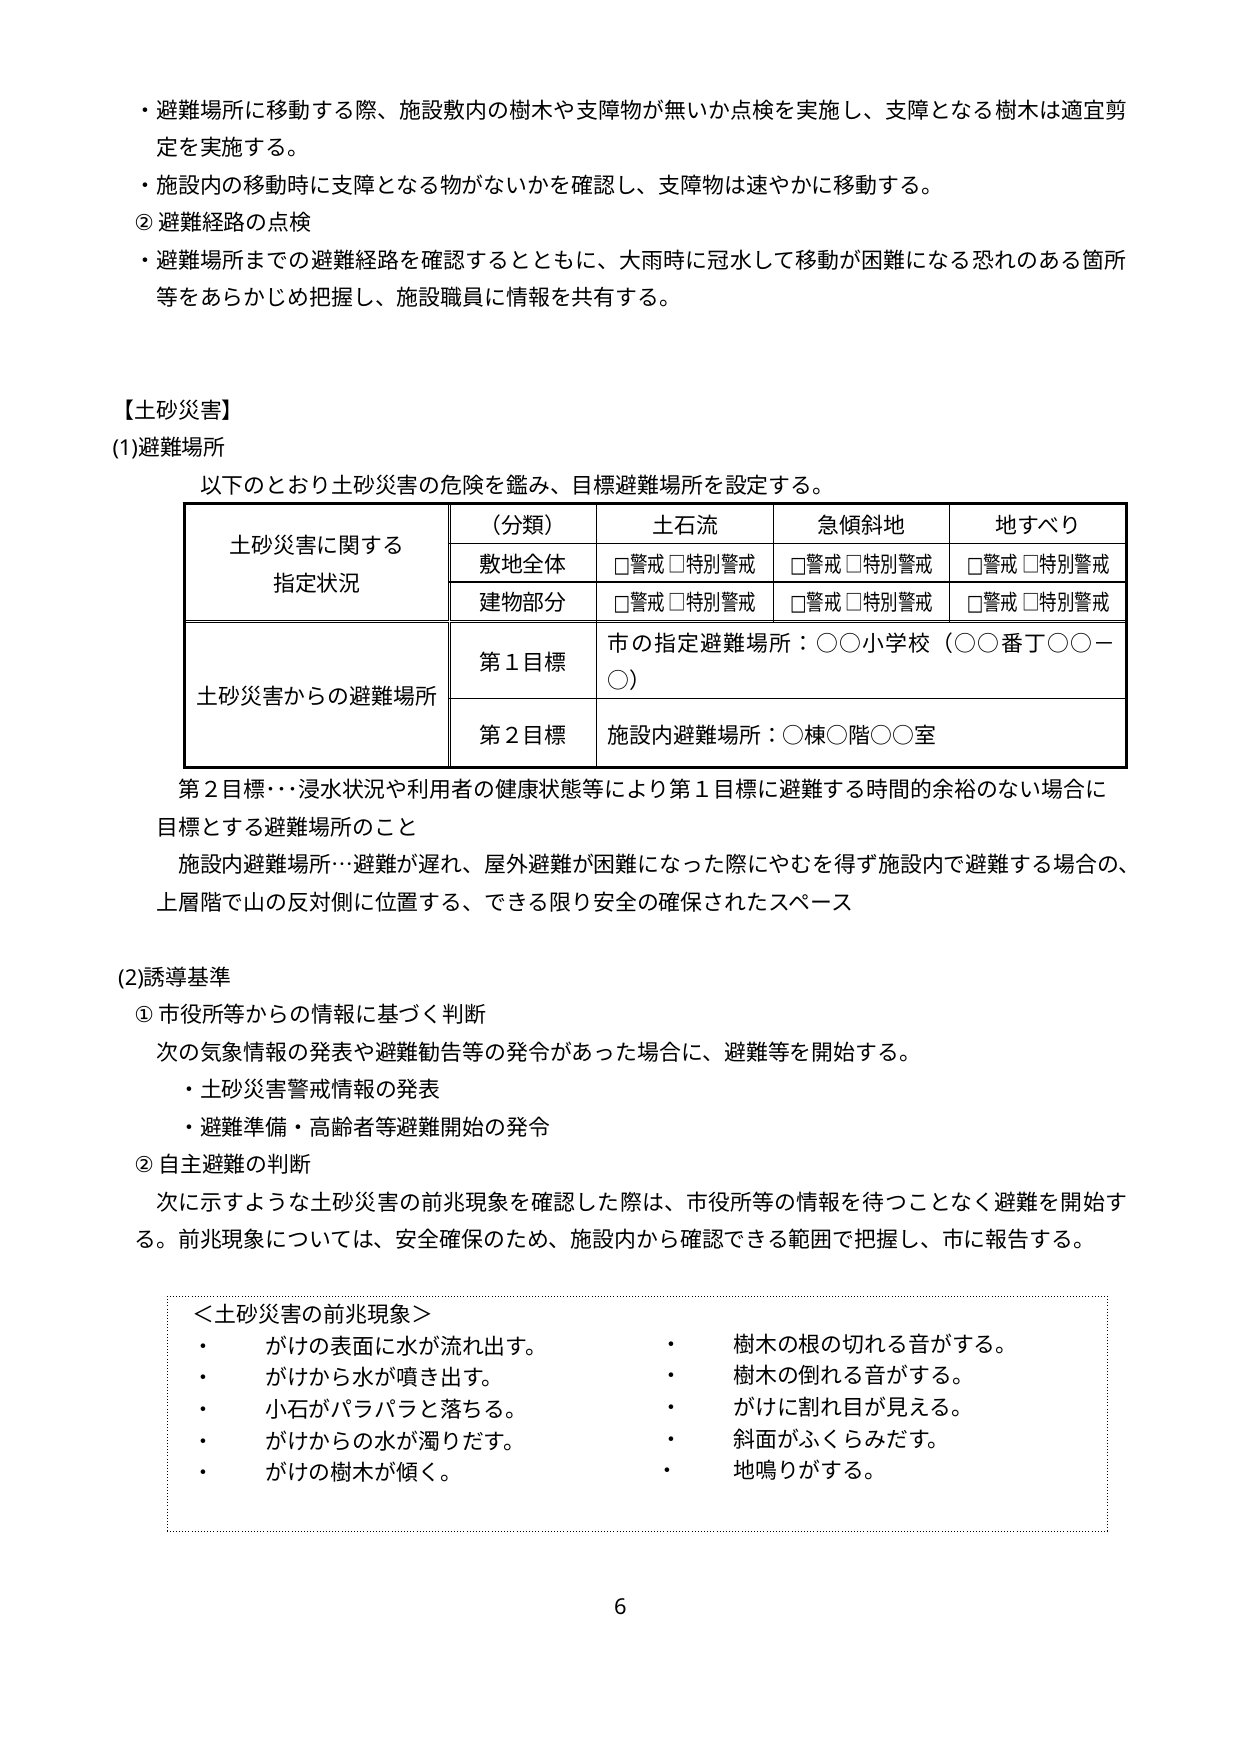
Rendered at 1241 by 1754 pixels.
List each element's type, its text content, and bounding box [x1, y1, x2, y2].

table_cell □警戒 □特別警戒 [597, 544, 773, 581]
text ・避難場所までの避難経路を確認するとともに、大雨時に冠水して移動が困難になる恐れのある箇所等をあらかじめ把握し、施設職員に情報を共有する。 [134, 240, 1128, 315]
text 次の気象情報の発表や避難勧告等の発令があった場合に、避難等を開始する。 [112, 1032, 1128, 1069]
table_cell □警戒 □特別警戒 [774, 583, 949, 620]
table_header 地すべり [950, 505, 1125, 543]
table_cell 建物部分 [451, 583, 596, 620]
list 第２目標･･･浸水状況や利用者の健康状態等により第１目標に避難する時間的余裕のない場合に目標とする避難場所のこと [156, 769, 1128, 844]
table_header ＜土砂災害の前兆現象＞ ・ がけの表面に水が流れ出す。 ・ がけから水が噴き出す。 ・ 小石がパラパラと落ちる。 ・ がけからの水が濁りだす。 ・ がけの樹木が傾く。 [167, 1296, 635, 1531]
text ②避難経路の点検 [112, 202, 1128, 240]
text ・土砂災害警戒情報の発表 [112, 1069, 1128, 1107]
table_header 急傾斜地 [774, 505, 949, 543]
text (2)誘導基準 [112, 957, 1128, 994]
table_cell 市の指定避難場所：○○小学校（○○番丁○○－○） [597, 623, 1125, 698]
table_cell 土砂災害からの避難場所 [186, 623, 448, 766]
text 以下のとおり土砂災害の危険を鑑み、目標避難場所を設定する。 [112, 465, 1128, 502]
text ①市役所等からの情報に基づく判断 [112, 994, 1128, 1032]
text ・避難場所に移動する際、施設敷内の樹木や支障物が無いか点検を実施し、支障となる樹木は適宜剪定を実施する。 [134, 90, 1128, 165]
text (1)避難場所 [112, 427, 1128, 465]
table_cell 第１目標 [451, 623, 596, 698]
table_cell □警戒 □特別警戒 [950, 544, 1125, 581]
table_cell 第２目標 [451, 699, 596, 766]
text ②自主避難の判断 [112, 1144, 1128, 1182]
table_header ・ 樹木の根の切れる音がする。 ・ 樹木の倒れる音がする。 ・ がけに割れ目が見える。 ・ 斜面がふくらみだす。 ・ 地鳴りがする。 [635, 1296, 1108, 1531]
list 施設内避難場所…避難が遅れ、屋外避難が困難になった際にやむを得ず施設内で避難する場合の、上層階で山の反対側に位置する、できる限り安全の確保されたスペース [156, 844, 1128, 919]
text ・施設内の移動時に支障となる物がないかを確認し、支障物は速やかに移動する。 [112, 165, 1128, 202]
table_cell 敷地全体 [451, 544, 596, 581]
table_cell □警戒 □特別警戒 [774, 544, 949, 581]
text 【土砂災害】 [112, 390, 1128, 427]
text ・避難準備・高齢者等避難開始の発令 [112, 1107, 1128, 1144]
table_header （分類） [451, 505, 596, 543]
table_header 土砂災害に関する 指定状況 [186, 505, 448, 620]
table_cell □警戒 □特別警戒 [950, 583, 1125, 620]
table_cell 施設内避難場所：○棟○階○○室 [597, 699, 1125, 766]
table_cell □警戒 □特別警戒 [597, 583, 773, 620]
table_header 土石流 [597, 505, 773, 543]
text 次に示すような土砂災害の前兆現象を確認した際は、市役所等の情報を待つことなく避難を開始する。前兆現象については、安全確保のため、施設内から確認できる範囲で把握し、市に報告する。 [134, 1182, 1128, 1257]
